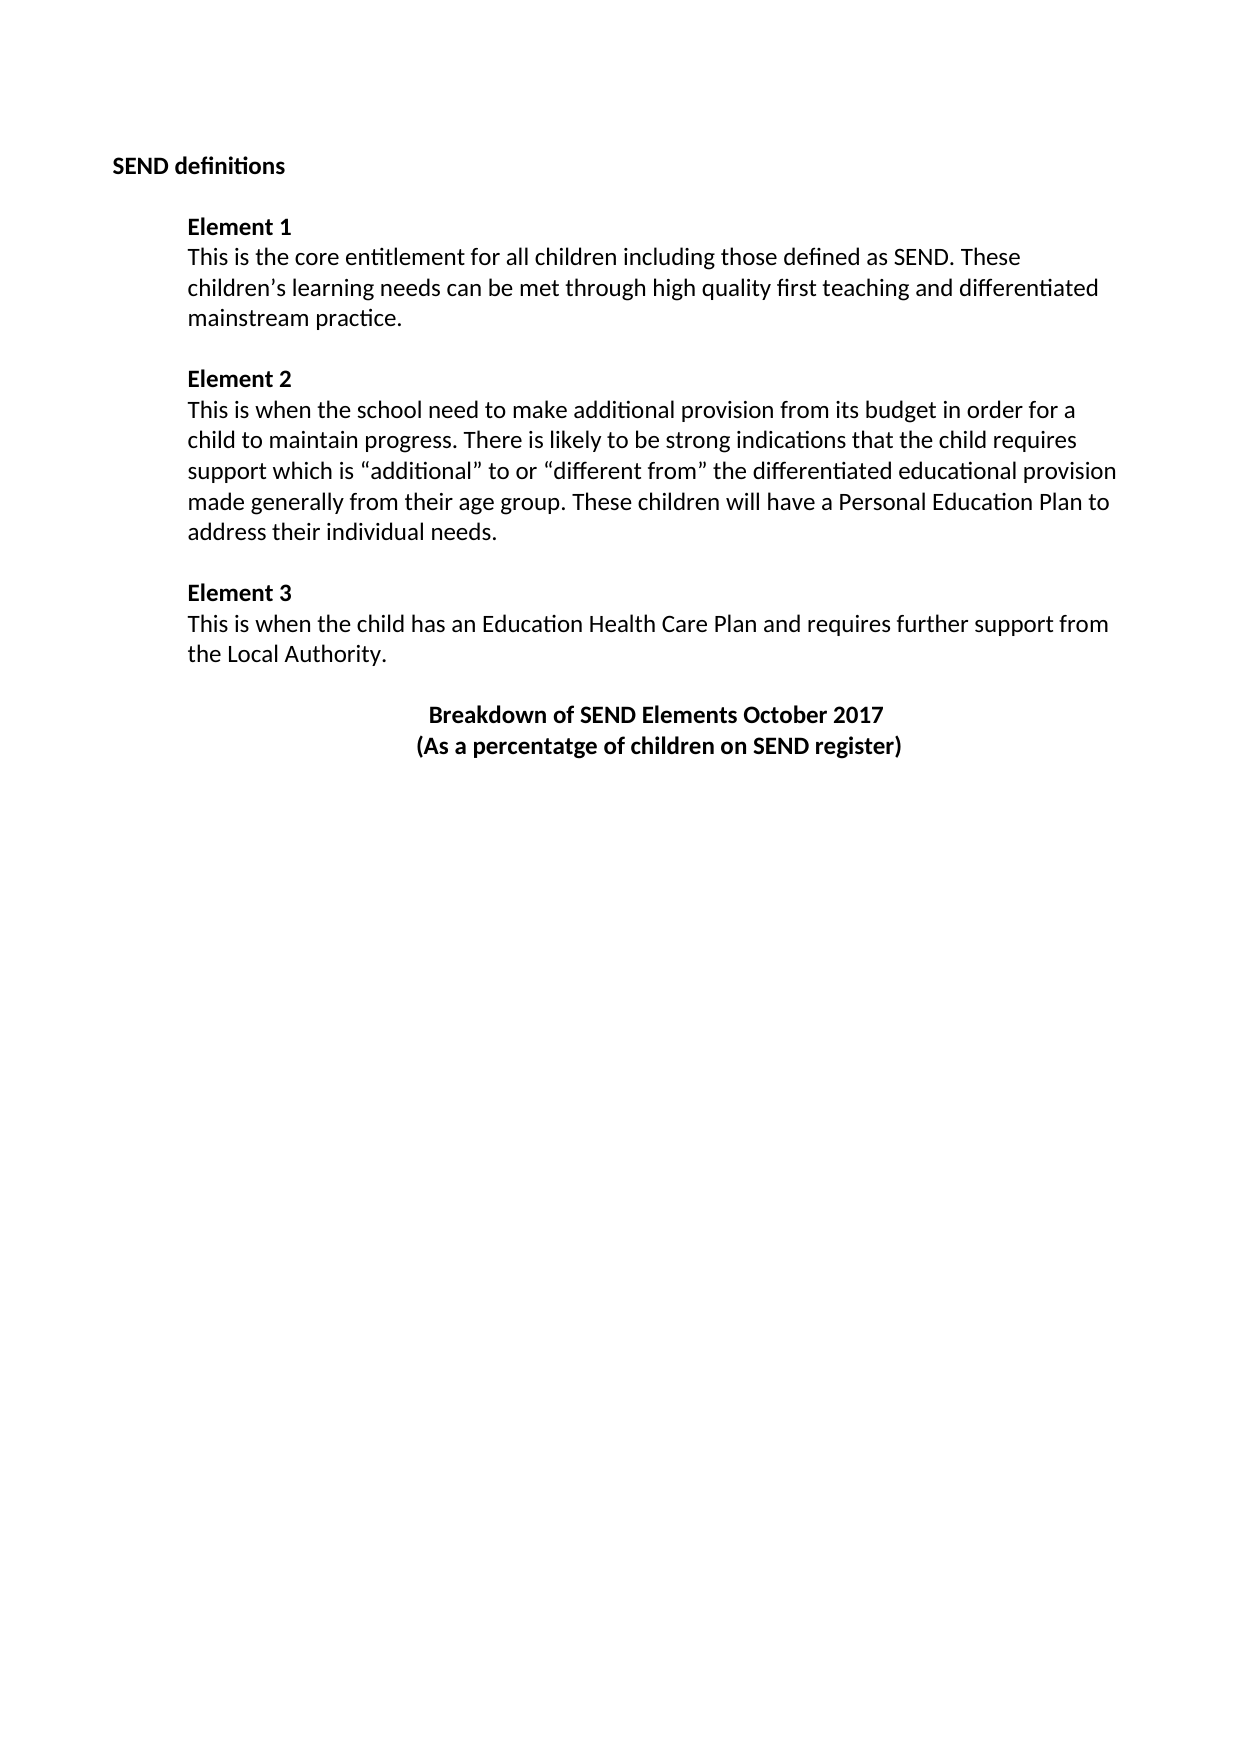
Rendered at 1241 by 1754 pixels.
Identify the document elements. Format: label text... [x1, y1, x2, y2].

list Element 1 [187, 211, 1125, 242]
list (As a percentatge of children on SEND register) [187, 730, 1125, 760]
list Element 2 [187, 364, 1125, 394]
list This is when the school need to make additional provision from its budget in order for a child to maintain progress. There is likely to be strong indications that the child requires support which is “additional” to or “different from” the differentiated educational provision made generally from their age group. These children will have a Personal Education Plan to address their individual needs. [187, 394, 1125, 547]
list Element 3 [187, 577, 1125, 608]
list This is the core entitlement for all children including those defined as SEND. These children’s learning needs can be met through high quality first teaching and differentiated mainstream practice. [187, 242, 1125, 333]
text SEND definitions [112, 150, 1125, 181]
list Breakdown of SEND Elements October 2017 [187, 699, 1125, 730]
list This is when the child has an Education Health Care Plan and requires further support from the Local Authority. [187, 608, 1125, 669]
